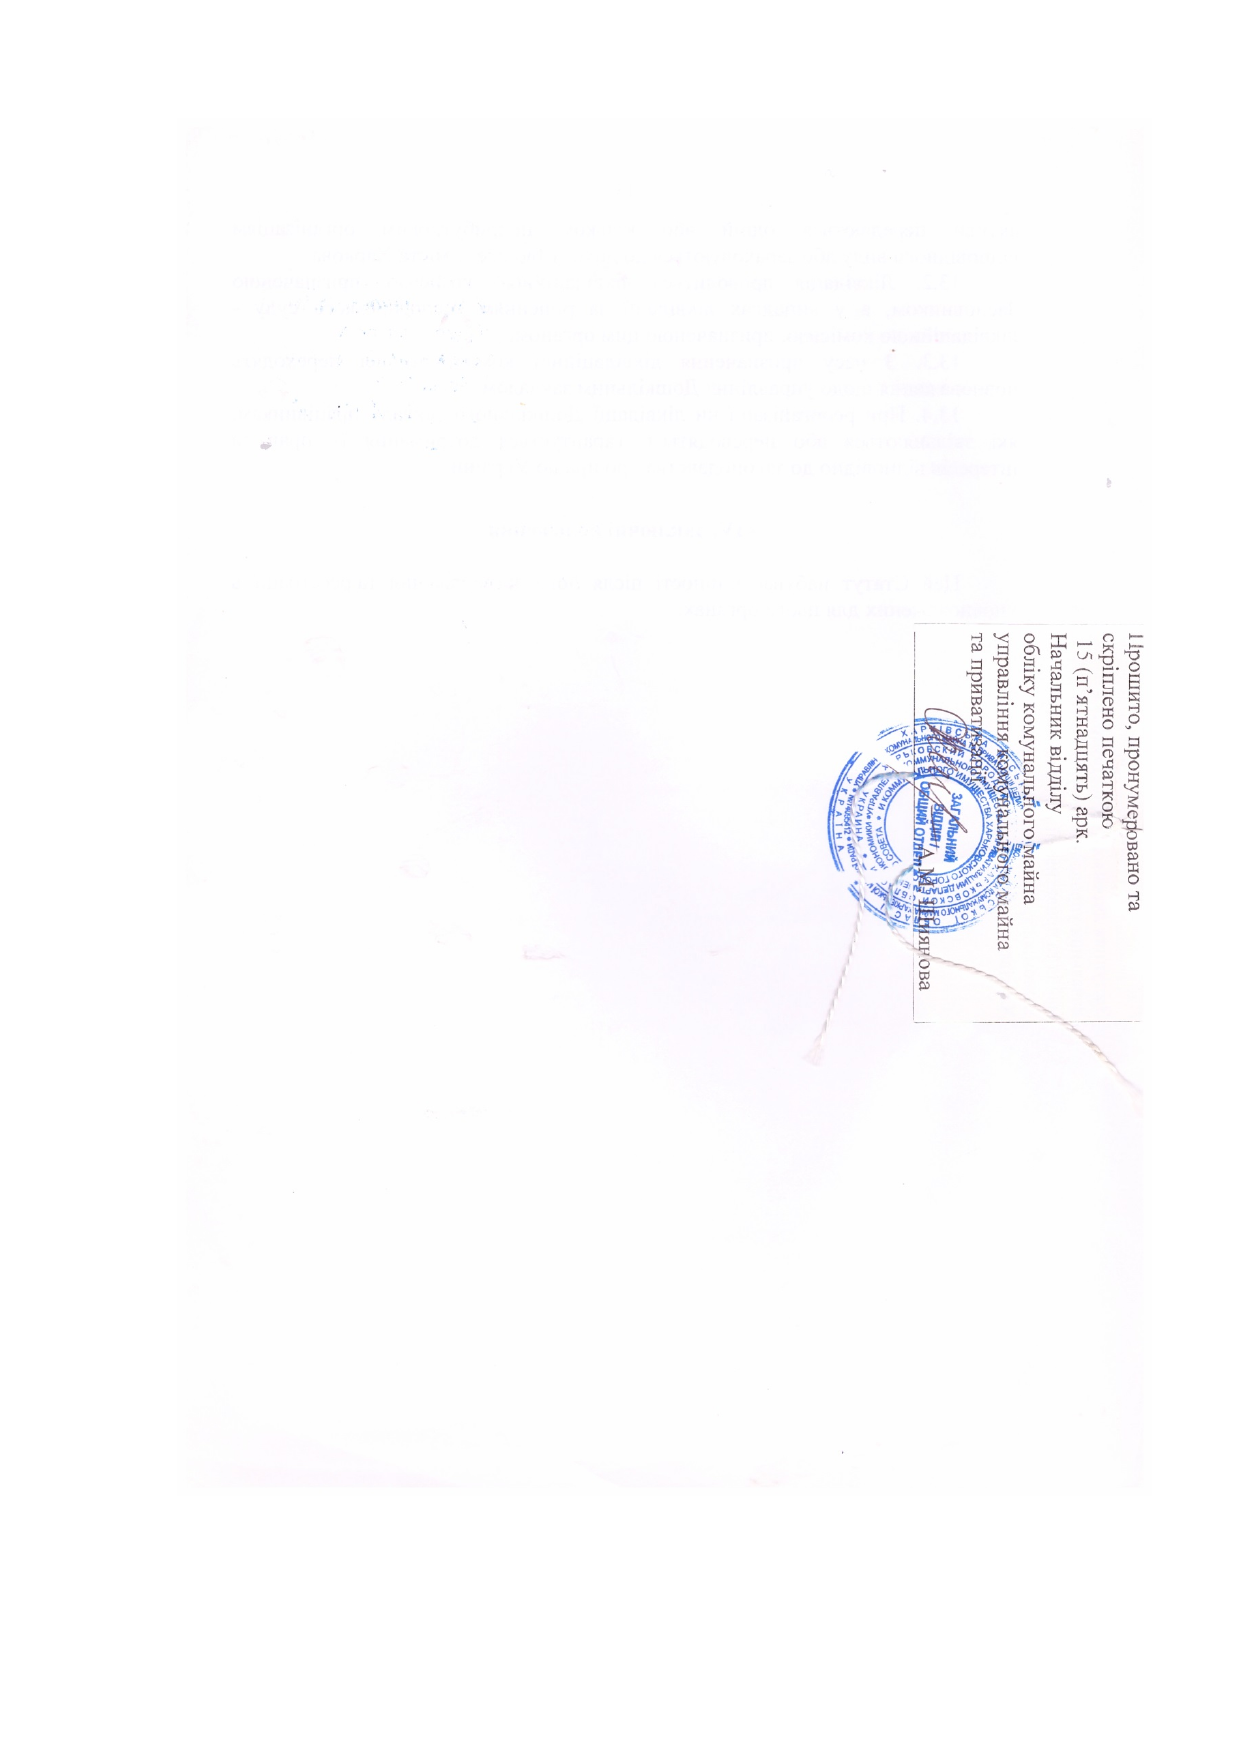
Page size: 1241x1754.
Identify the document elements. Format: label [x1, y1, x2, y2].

picture [177, 118, 1152, 1496]
